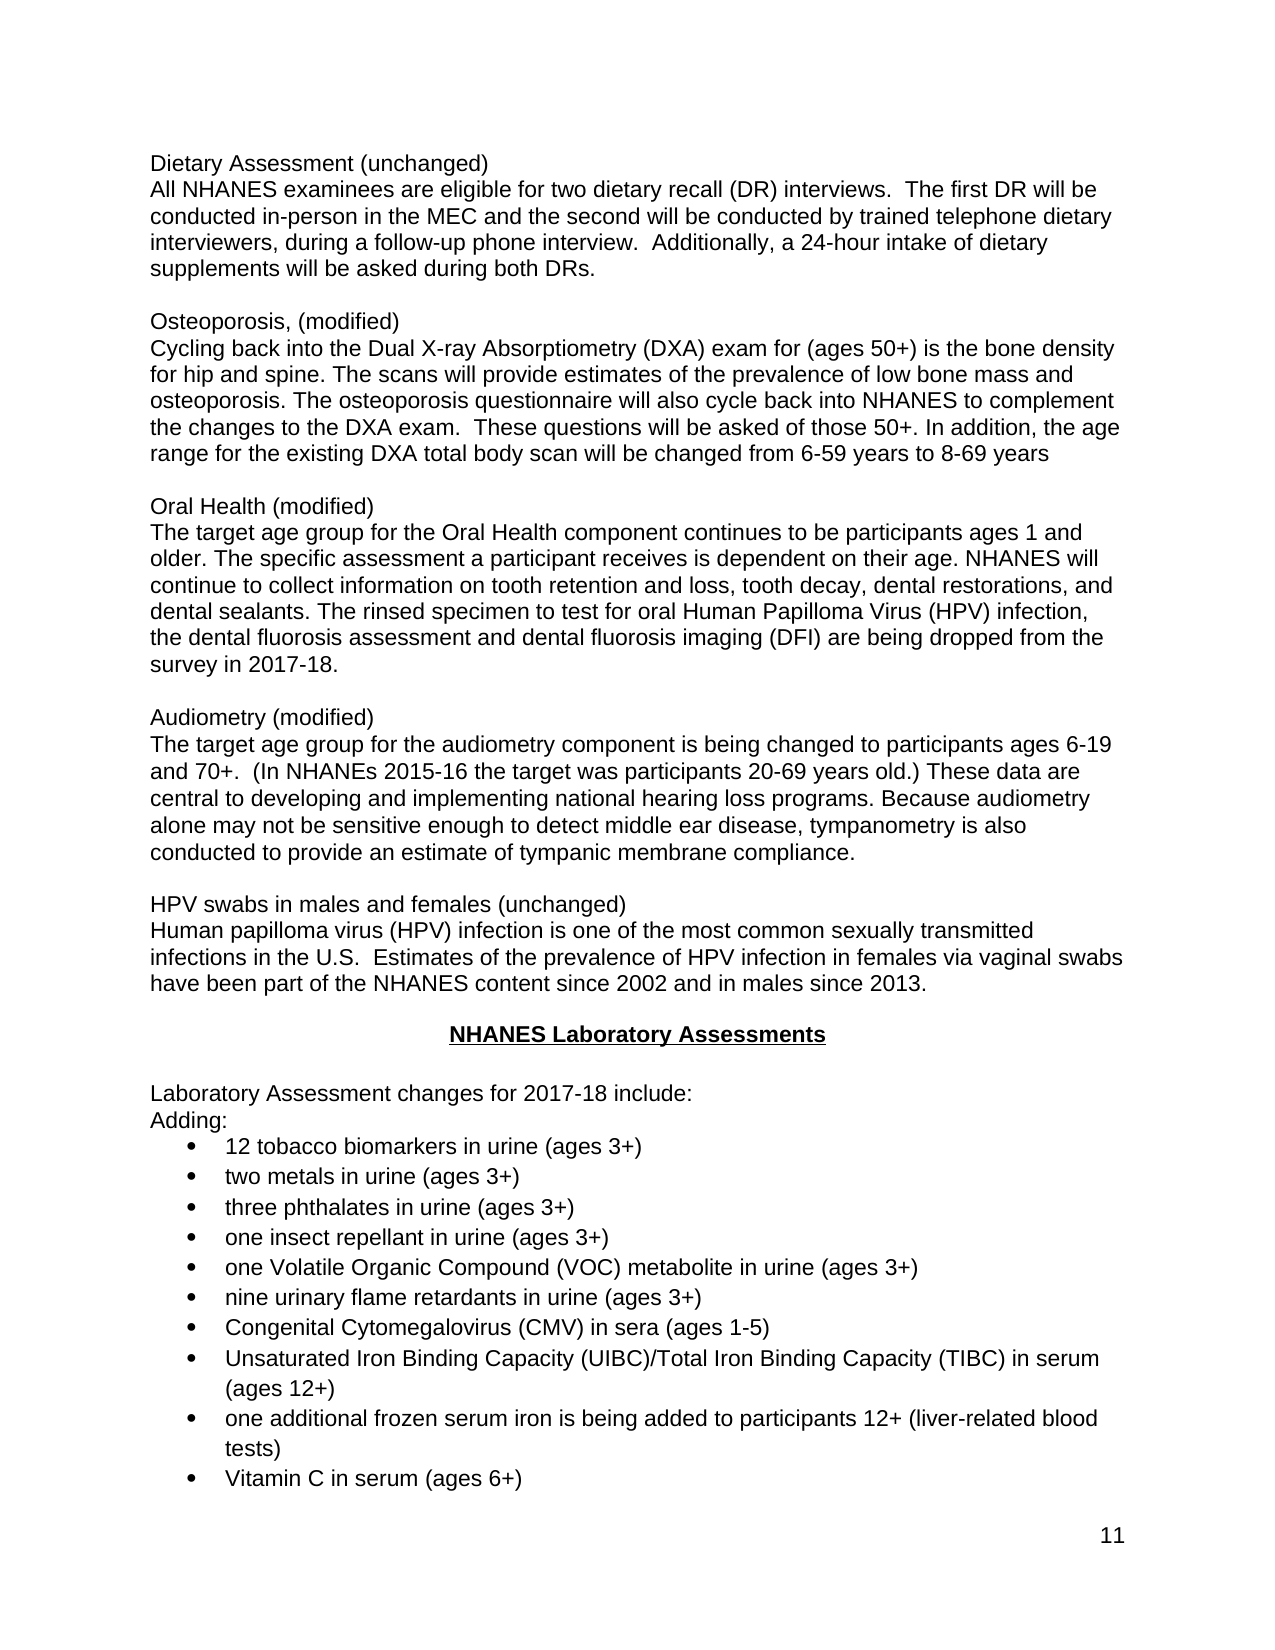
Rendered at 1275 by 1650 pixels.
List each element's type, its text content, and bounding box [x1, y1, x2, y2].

list nine urinary flame retardants in urine (ages 3+) [187, 1284, 1125, 1310]
list two metals in urine (ages 3+) [187, 1163, 1125, 1189]
text HPV swabs in males and females (unchanged) [150, 891, 1125, 917]
list Unsaturated Iron Binding Capacity (UIBC)/Total Iron Binding Capacity (TIBC) in serum (ages 12+) [187, 1344, 1125, 1401]
text Audiometry (modified) [150, 703, 1125, 730]
list one insect repellant in urine (ages 3+) [187, 1224, 1125, 1250]
list one Volatile Organic Compound (VOC) metabolite in urine (ages 3+) [187, 1254, 1125, 1280]
list Congenital Cytomegalovirus (CMV) in sera (ages 1-5) [187, 1314, 1125, 1341]
text Adding: [150, 1107, 1125, 1133]
list one additional frozen serum iron is being added to participants 12+ (liver-related blood tests) [187, 1405, 1125, 1461]
text Cycling back into the Dual X-ray Absorptiometry (DXA) exam for (ages 50+) is the bone density for hip and spine. The scans will provide estimates of the prevalence of low bone mass and osteoporosis. The osteoporosis questionnaire will also cycle back into NHANES to complement the changes to the DXA exam. These questions will be asked of those 50+. In addition, the age range for the existing DXA total body scan will be changed from 6-59 years to 8-69 years [150, 334, 1125, 466]
text Oral Health (modified) [150, 493, 1125, 519]
list Vitamin C in serum (ages 6+) [187, 1465, 1125, 1492]
text The target age group for the Oral Health component continues to be participants ages 1 and older. The specific assessment a participant receives is dependent on their age. NHANES will continue to collect information on tooth retention and loss, tooth decay, dental restorations, and dental sealants. The rinsed specimen to test for oral Human Papilloma Virus (HPV) infection, the dental fluorosis assessment and dental fluorosis imaging (DFI) are being dropped from the survey in 2017-18. [150, 519, 1125, 677]
text The target age group for the audiometry component is being changed to participants ages 6-19 and 70+. (In NHANEs 2015-16 the target was participants 20-69 years old.) These data are central to developing and implementing national hearing loss programs. Because audiometry alone may not be sensitive enough to detect middle ear disease, tympanometry is also conducted to provide an estimate of tympanic membrane compliance. [150, 730, 1112, 865]
text Dietary Assessment (unchanged) [150, 150, 1125, 176]
text Osteoporosis, (modified) [150, 308, 1125, 334]
list 12 tobacco biomarkers in urine (ages 3+) [187, 1133, 1125, 1159]
subtitle NHANES Laboratory Assessments [150, 1021, 1125, 1048]
text Human papilloma virus (HPV) infection is one of the most common sexually transmitted infections in the U.S. Estimates of the prevalence of HPV infection in females via vaginal swabs have been part of the NHANES content since 2002 and in males since 2013. [150, 917, 1125, 996]
text Laboratory Assessment changes for 2017-18 include: [150, 1080, 1125, 1107]
text All NHANES examinees are eligible for two dietary recall (DR) interviews. The first DR will be conducted in-person in the MEC and the second will be conducted by trained telephone dietary interviewers, during a follow-up phone interview. Additionally, a 24-hour intake of dietary supplements will be asked during both DRs. [150, 176, 1125, 282]
list three phthalates in urine (ages 3+) [187, 1193, 1125, 1220]
